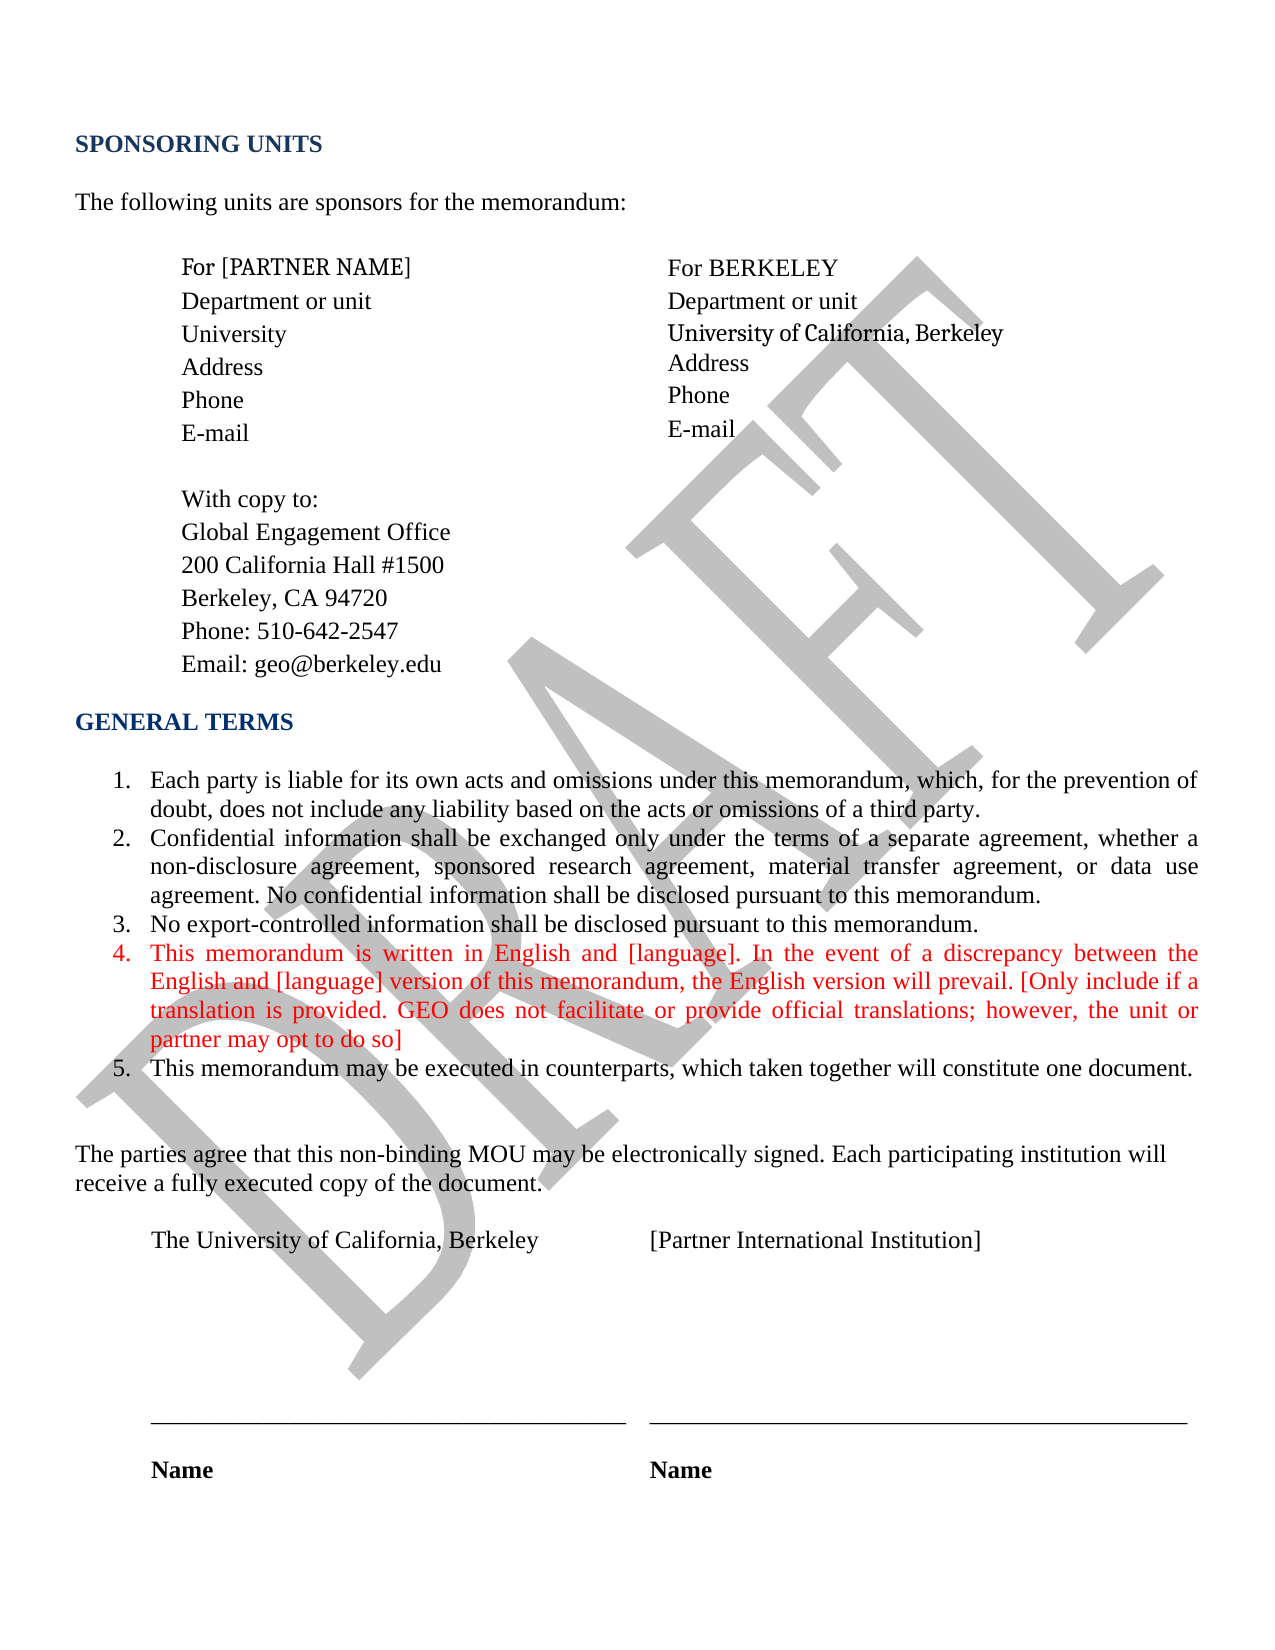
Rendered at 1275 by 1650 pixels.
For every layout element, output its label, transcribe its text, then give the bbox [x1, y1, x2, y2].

table_header For BERKELEY Department or unit University of California, Berkeley Address Phone E-mail [656, 253, 1137, 682]
table_header For [PARTNER NAME] Department or unit University Address Phone E-mail With copy to: Global Engagement Office 200 California Hall #1500 Berkeley, CA 94720 Phone: 510-642-2547 Email: geo@berkeley.edu [170, 253, 656, 682]
list No export-controlled information shall be disclosed pursuant to this memorandum. [112, 909, 1200, 938]
table_header [Partner International Institution] [638, 1225, 1198, 1398]
list This memorandum is written in English and [language]. In the event of a discrepancy between the English and [language] version of this memorandum, the English version will prevail. [Only include if a translation is provided. GEO does not facilitate or provide official translations; however, the unit or partner may opt to do so] [112, 938, 1200, 1053]
table_cell Name Title Date: [140, 1455, 638, 1513]
text The parties agree that this non-binding MOU may be electronically signed. Each participating institution will receive a fully executed copy of the document. [75, 1139, 1200, 1196]
table_cell ______________________________________ [140, 1398, 638, 1455]
text The following units are sponsors for the memorandum: [75, 187, 1200, 216]
table_cell Name Title Date: [638, 1455, 1198, 1513]
table_header The University of California, Berkeley [140, 1225, 638, 1398]
list This memorandum may be executed in counterparts, which taken together will constitute one document. [112, 1053, 1200, 1081]
subtitle General Terms [75, 707, 1200, 736]
text SPONSORING UNITS [75, 129, 1200, 157]
list Each party is liable for its own acts and omissions under this memorandum, which, for the prevention of doubt, does not include any liability based on the acts or omissions of a third party. [112, 765, 1200, 823]
table_cell ___________________________________________ [638, 1398, 1198, 1455]
list Confidential information shall be exchanged only under the terms of a separate agreement, whether a non-disclosure agreement, sponsored research agreement, material transfer agreement, or data use agreement. No confidential information shall be disclosed pursuant to this memorandum. [112, 823, 1200, 909]
